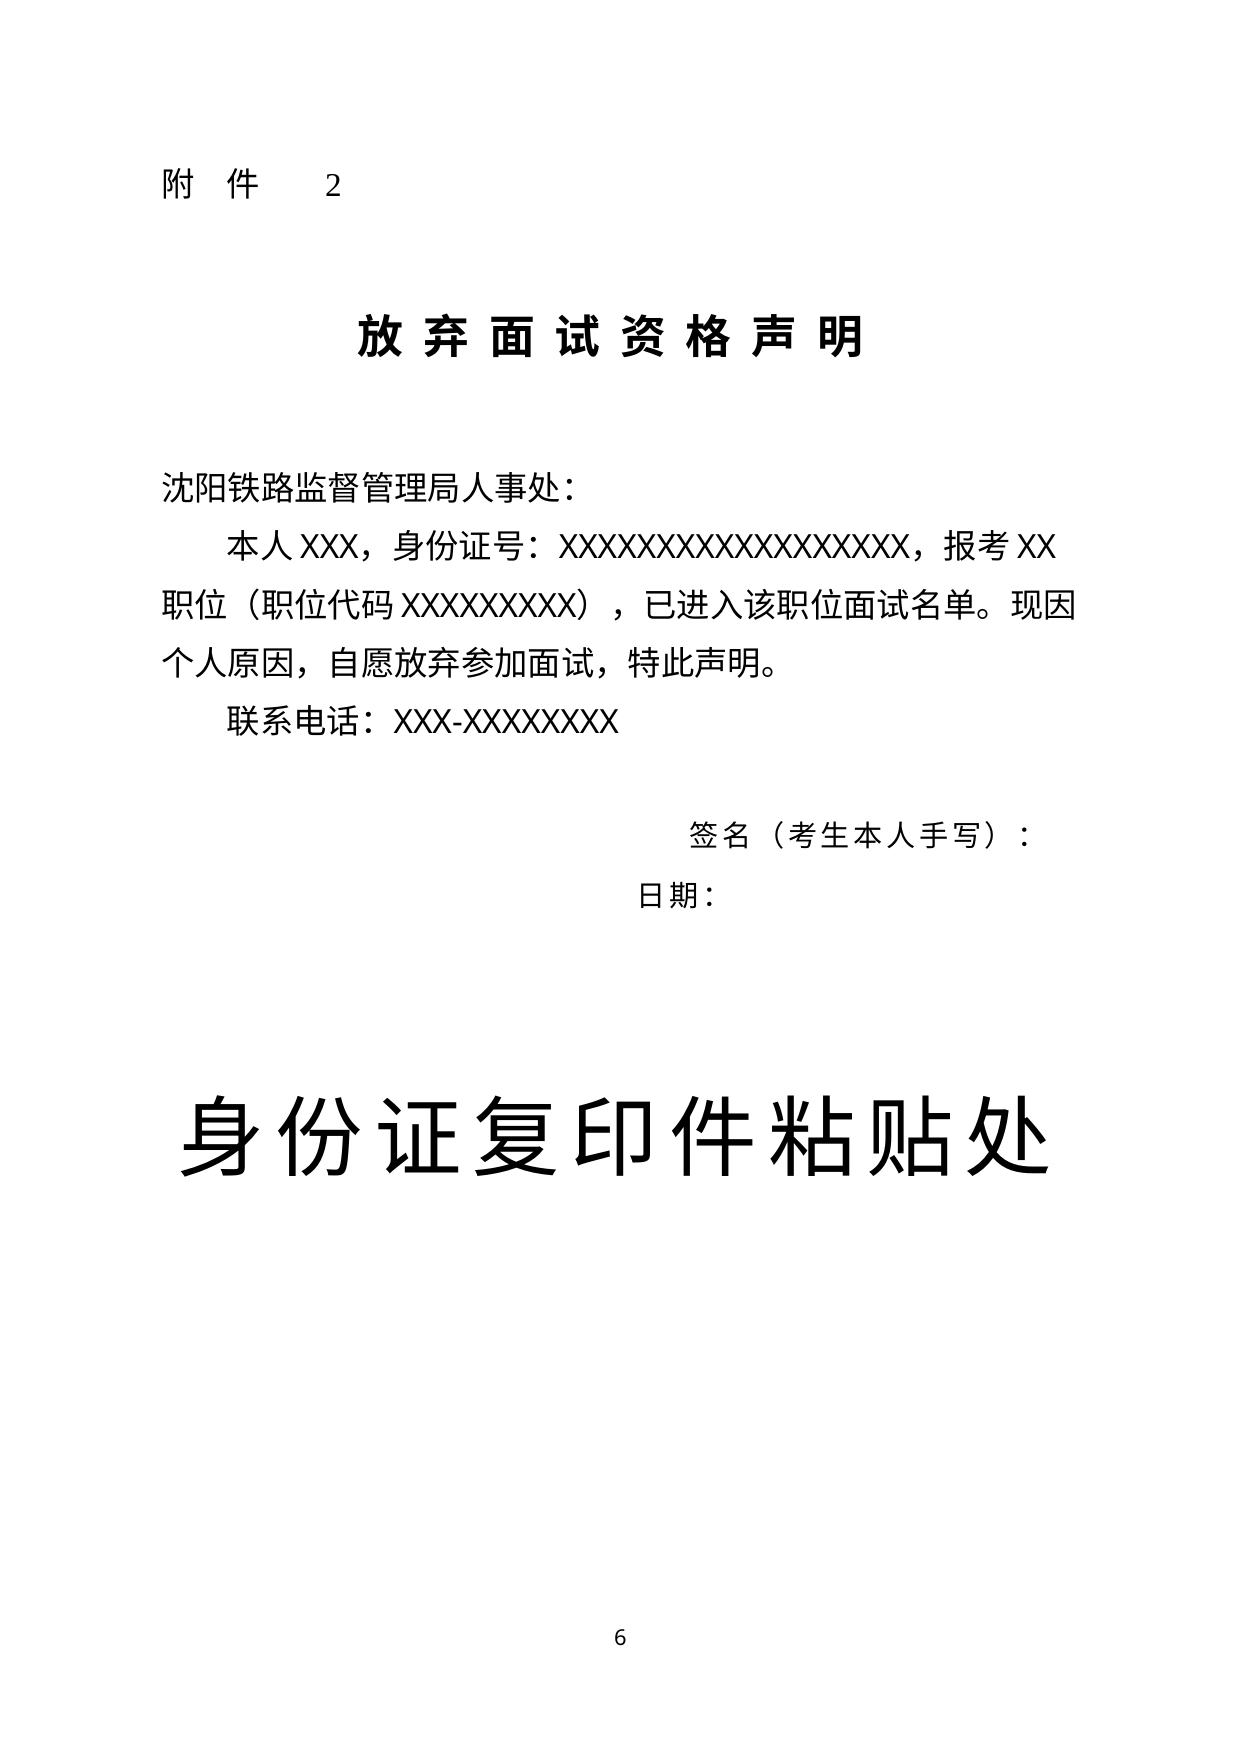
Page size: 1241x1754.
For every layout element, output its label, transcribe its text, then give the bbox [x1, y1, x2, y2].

text 本人XXX，身份证号：XXXXXXXXXXXXXXXXXX，报考XX职位（职位代码XXXXXXXXX），已进入该职位面试名单。现因个人原因，自愿放弃参加面试，特此声明。 [161, 512, 1079, 687]
text 沈阳铁路监督管理局人事处： [161, 454, 1079, 512]
text 日期： [161, 864, 1079, 924]
text 身份证复印件粘贴处 [161, 1041, 1079, 1222]
text 签名（考生本人手写）： [161, 804, 1050, 864]
text 放弃面试资格声明 [161, 273, 1079, 393]
text 附件2 [161, 152, 1079, 212]
text 联系电话：XXX-XXXXXXXX [161, 687, 1079, 745]
